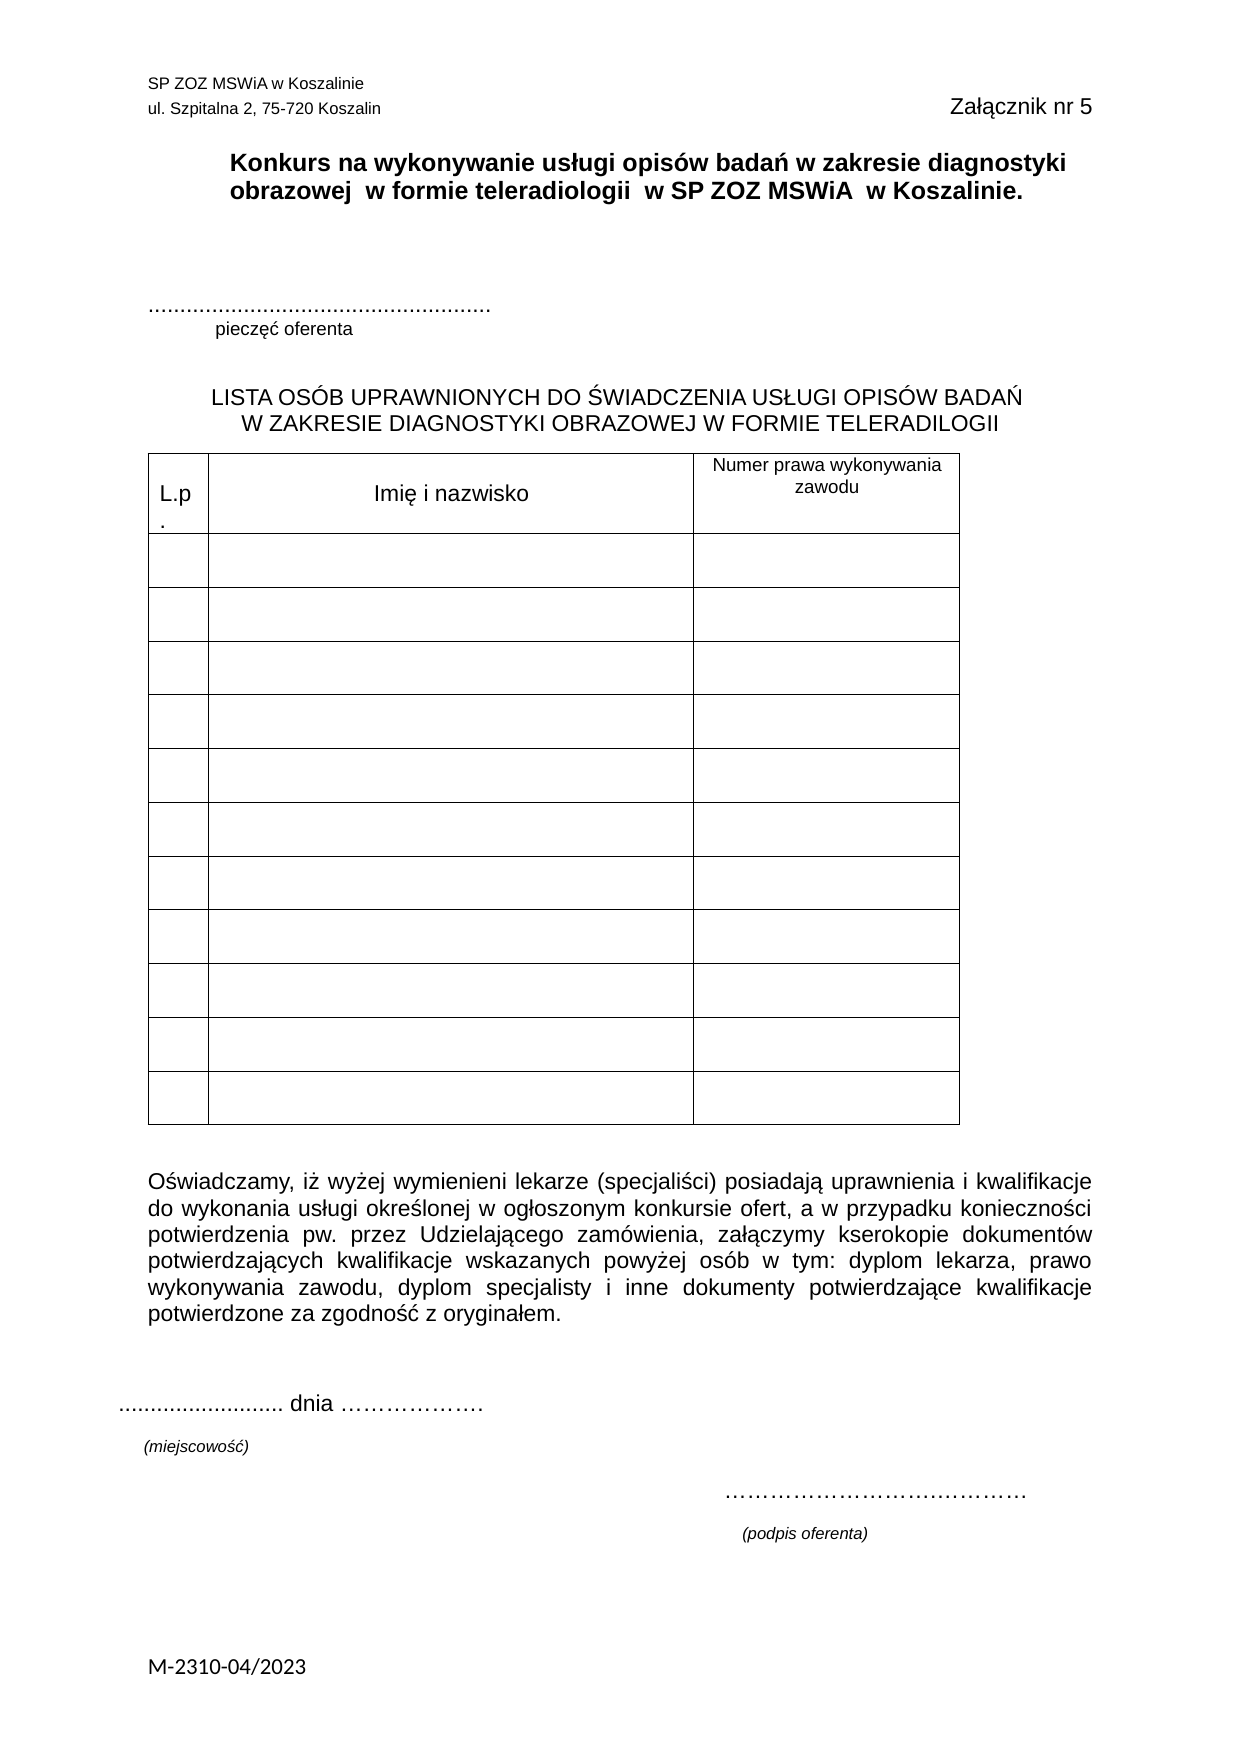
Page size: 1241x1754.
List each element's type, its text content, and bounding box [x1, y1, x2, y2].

table_cell [149, 642, 208, 694]
table_cell [694, 1018, 959, 1071]
table_cell [149, 1018, 208, 1071]
table_cell [694, 857, 959, 909]
table_cell [149, 749, 208, 802]
table_cell [694, 642, 959, 694]
table_cell [209, 642, 693, 694]
table_cell [694, 1072, 959, 1124]
table_cell [209, 1072, 693, 1124]
text ...................................................... [148, 291, 1093, 317]
table_cell [694, 534, 959, 587]
table_cell [209, 964, 693, 1017]
table_cell [209, 1018, 693, 1071]
table_cell [694, 749, 959, 802]
text (miejscowość) [118, 1437, 1093, 1456]
table_cell [694, 964, 959, 1017]
table_cell [209, 803, 693, 856]
table_cell [209, 910, 693, 963]
table_cell [694, 588, 959, 641]
text ……………………….………… [650, 1477, 1093, 1503]
table_cell [149, 534, 208, 587]
text Oświadczamy, iż wyżej wymienieni lekarze (specjaliści) posiadają uprawnienia i kwalifikacje do wykonania usługi określonej w ogłoszonym konkursie ofert, a w przypadku konieczności potwierdzenia pw. przez Udzielającego zamówienia, załączymy kserokopie dokumentów potwierdzających kwalifikacje wskazanych powyżej osób w tym: dyplom lekarza, prawo wykonywania zawodu, dyplom specjalisty i inne dokumenty potwierdzające kwalifikacje potwierdzone za zgodność z oryginałem. [148, 1168, 1093, 1326]
table_cell [209, 857, 693, 909]
table_cell [694, 803, 959, 856]
text Konkurs na wykonywanie usługi opisów badań w zakresie diagnostyki obrazowej w formie teleradiologii w SP ZOZ MSWiA w Koszalinie. [229, 148, 1093, 205]
table_cell [149, 695, 208, 748]
table_cell [149, 910, 208, 963]
table_cell [149, 964, 208, 1017]
table_cell [209, 534, 693, 587]
text (podpis oferenta) [723, 1523, 1093, 1543]
table_cell [694, 910, 959, 963]
table_cell [209, 695, 693, 748]
table_cell [149, 588, 208, 641]
text LISTA OSÓB UPRAWNIONYCH DO ŚWIADCZENIA USŁUGI OPISÓW BADAŃ W ZAKRESIE DIAGNOSTYKI OBRAZOWEJ W FORMIE TELERADILOGII [148, 383, 1093, 436]
table_cell [209, 749, 693, 802]
table_header L.p. [149, 454, 208, 533]
table_cell [149, 857, 208, 909]
text .......................... dnia ………………. [118, 1390, 1093, 1416]
table_header Numer prawa wykonywania zawodu [694, 454, 959, 533]
table_cell [209, 588, 693, 641]
table_header Imię i nazwisko [209, 454, 693, 533]
table_cell [149, 803, 208, 856]
text pieczęć oferenta [148, 317, 1093, 339]
table_cell [149, 1072, 208, 1124]
table_cell [694, 695, 959, 748]
